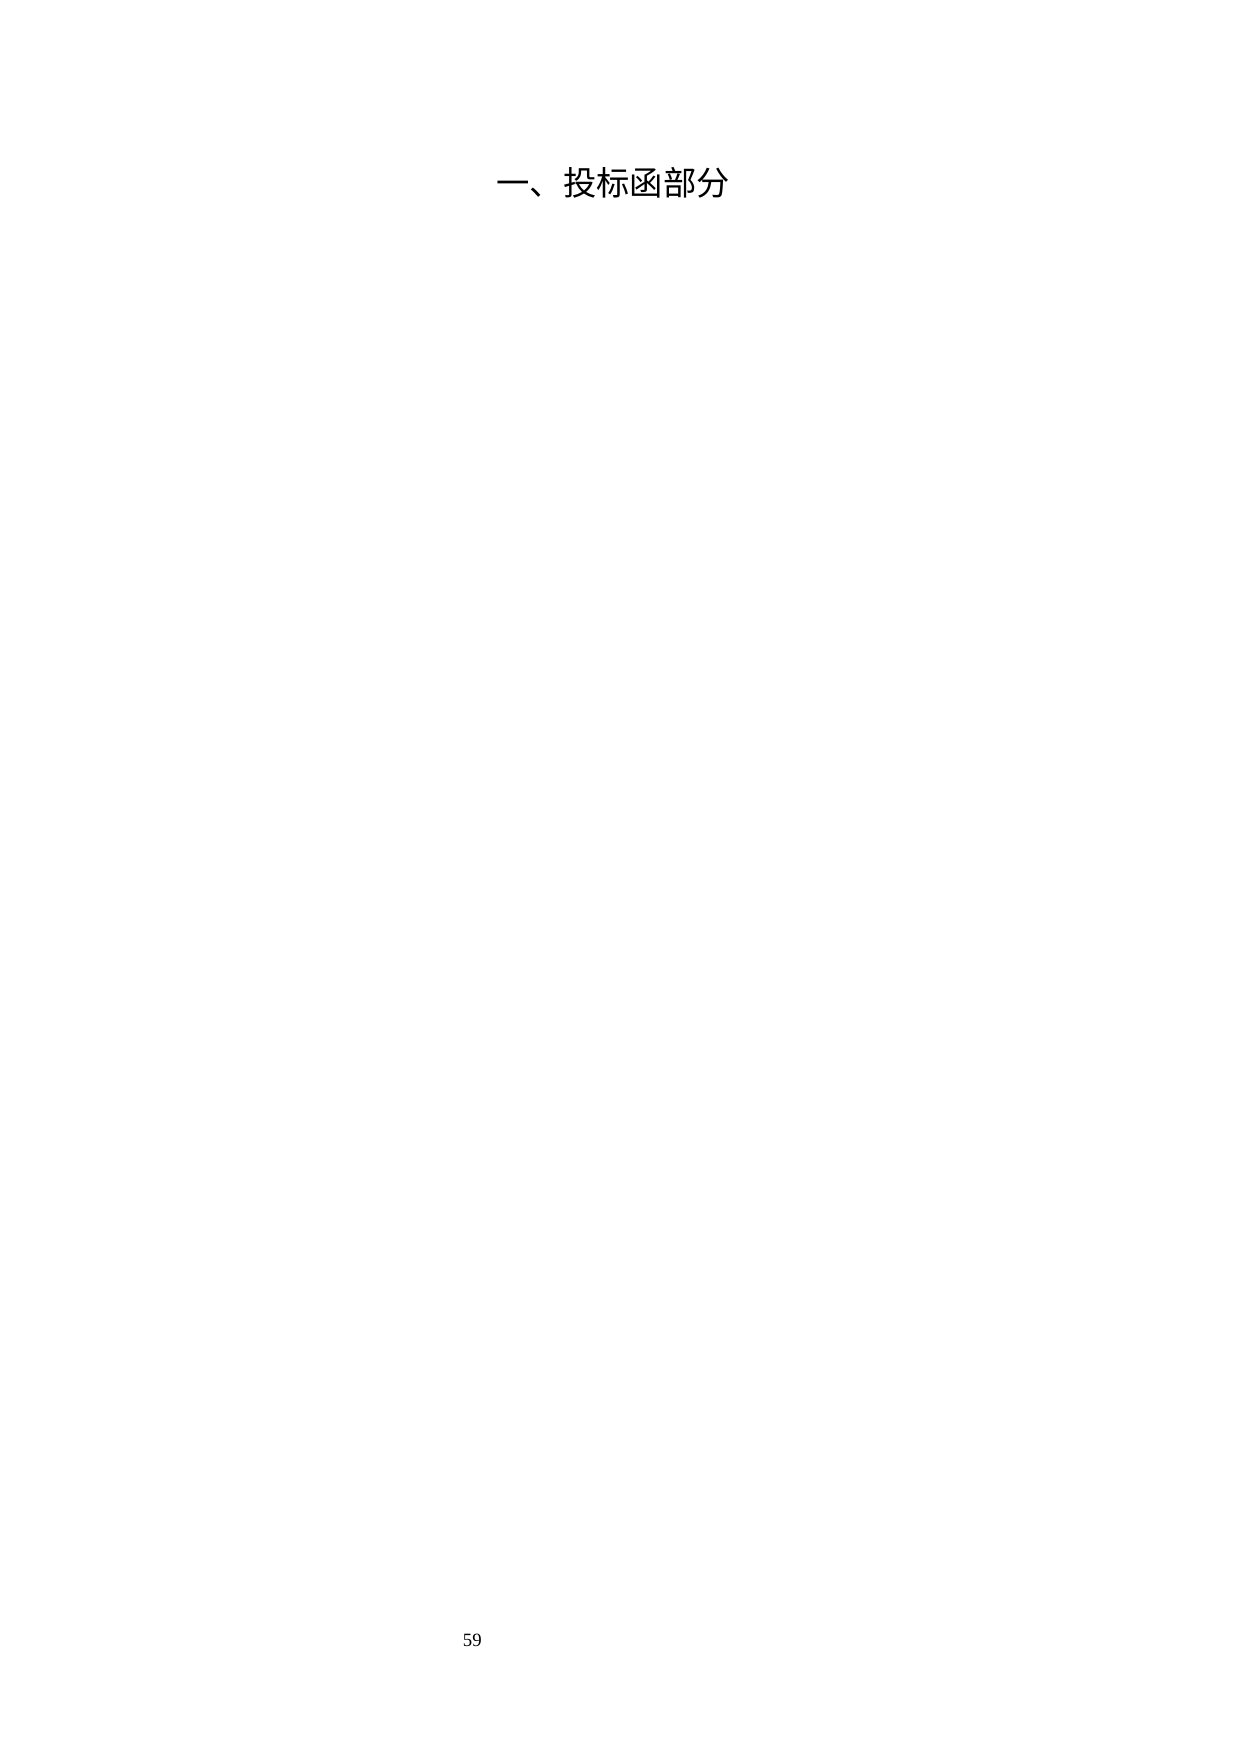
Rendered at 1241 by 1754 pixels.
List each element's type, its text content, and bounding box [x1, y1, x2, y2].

subtitle 一、投标函部分 [103, 157, 1122, 205]
